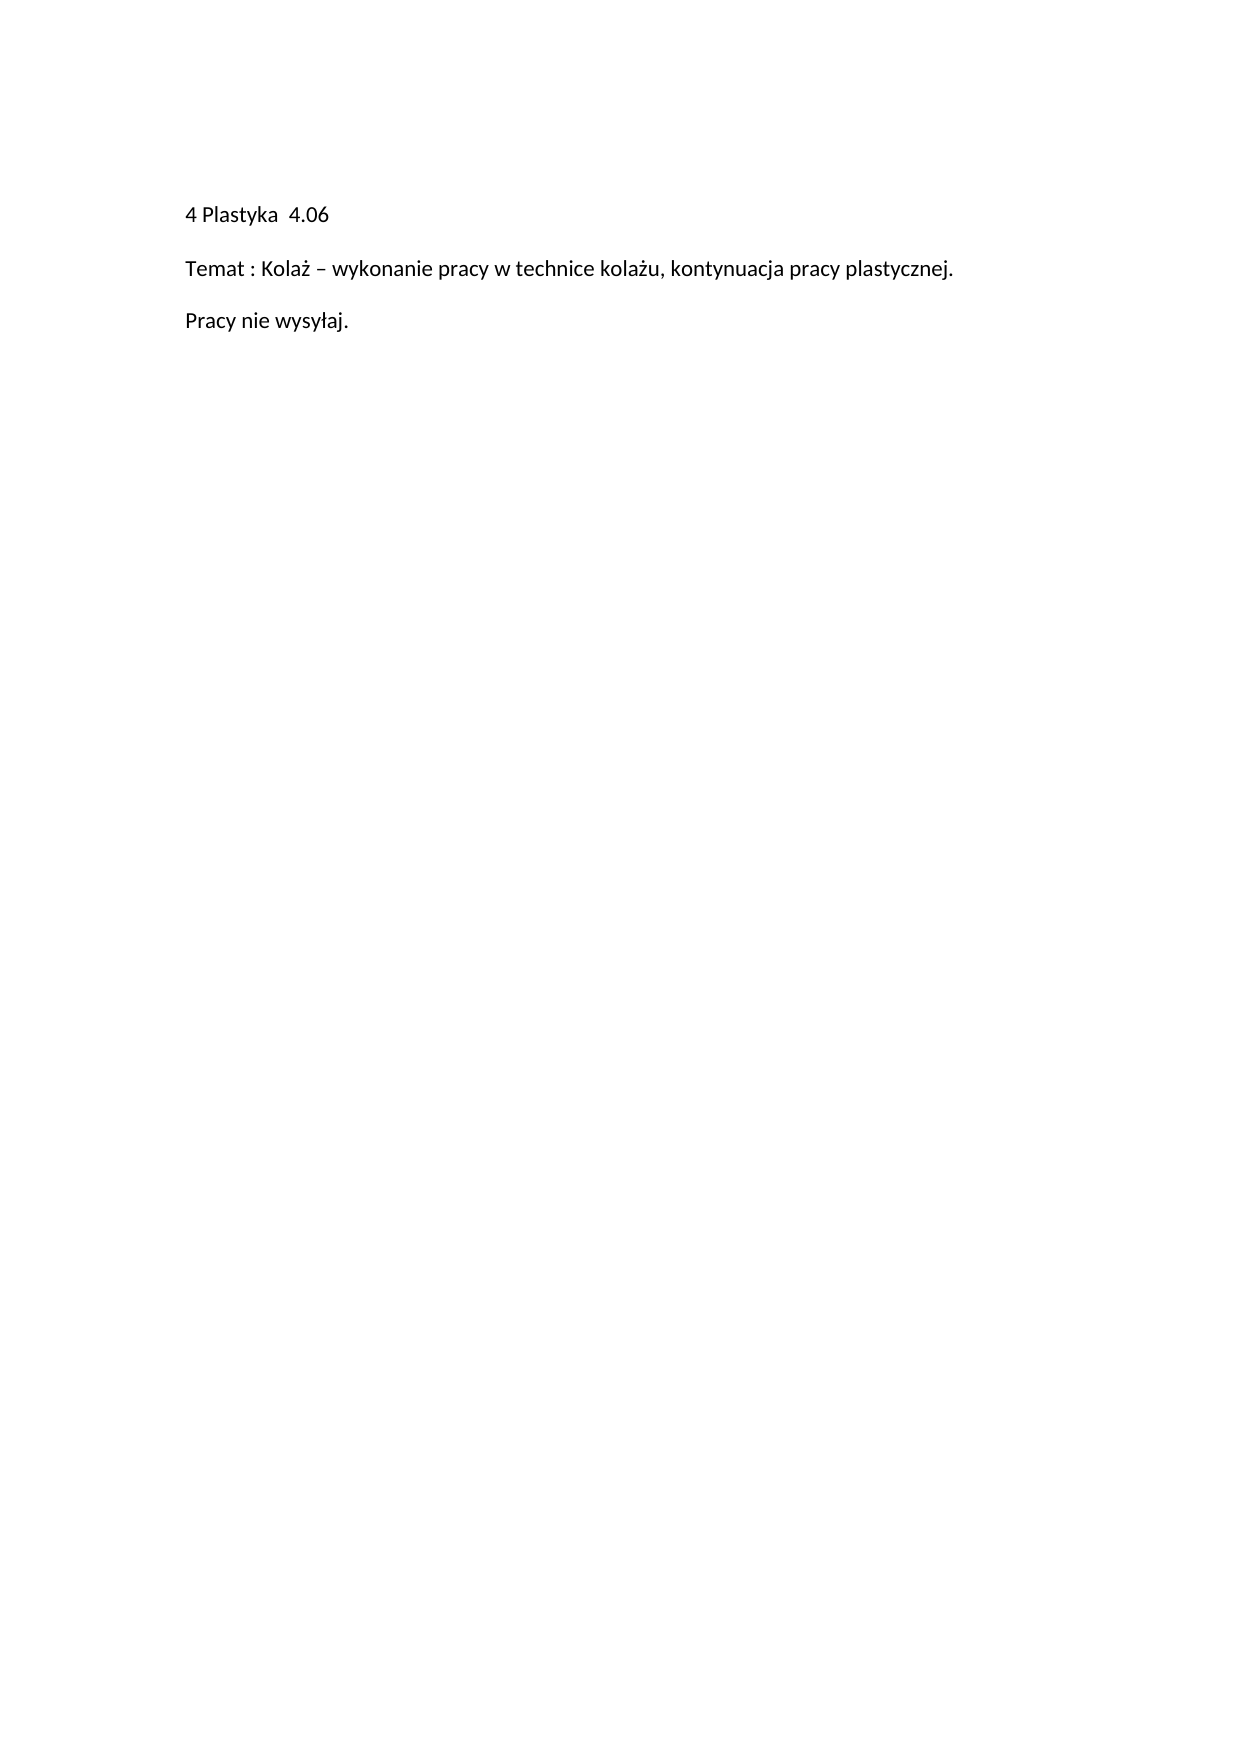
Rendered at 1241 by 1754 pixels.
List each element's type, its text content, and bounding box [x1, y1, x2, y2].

text Temat : Kolaż – wykonanie pracy w technice kolażu, kontynuacja pracy plastycznej. [185, 254, 1093, 282]
text Pracy nie wysyłaj. [185, 307, 1093, 335]
text 4 Plastyka 4.06 [185, 201, 1093, 229]
